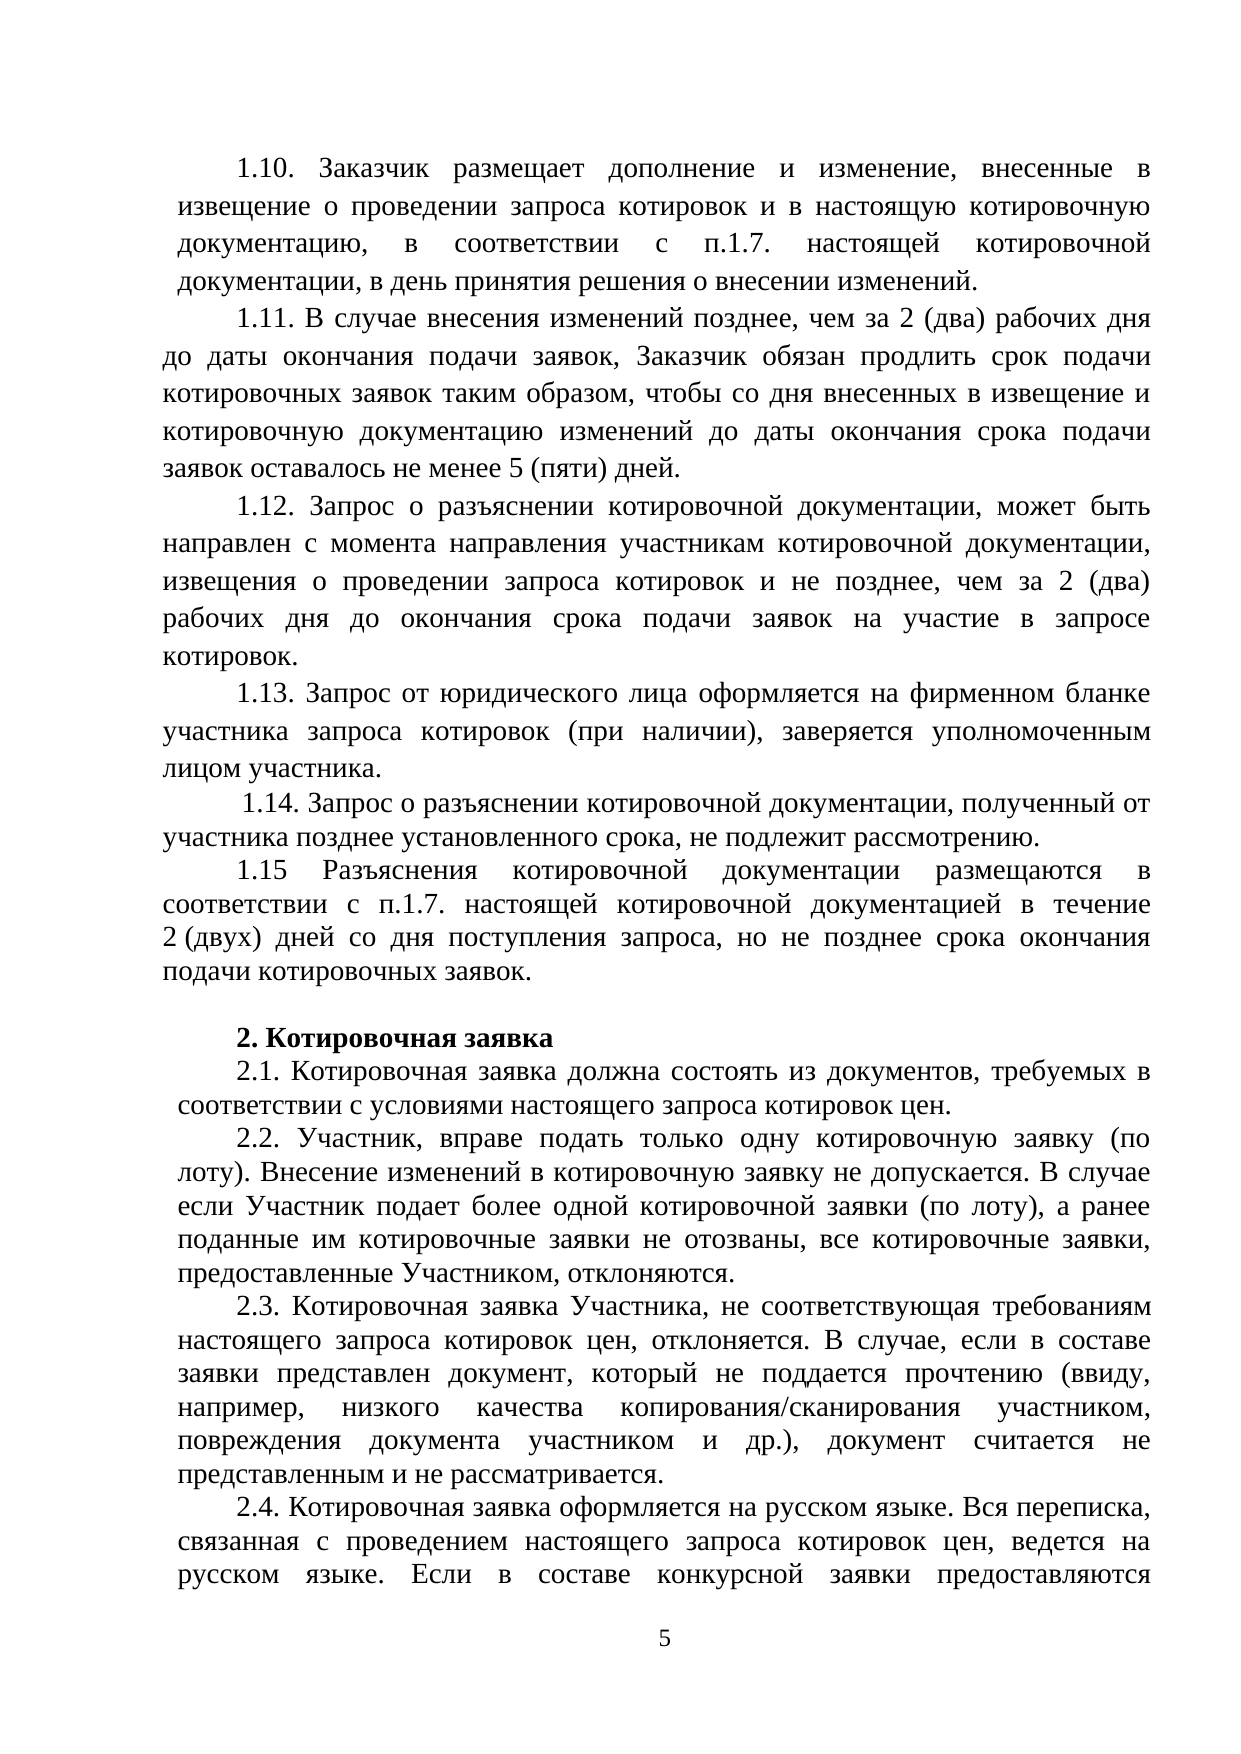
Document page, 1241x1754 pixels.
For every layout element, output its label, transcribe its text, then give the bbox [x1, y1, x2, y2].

text 1.12. Запрос о разъяснении котировочной документации, может быть направлен с момента направления участникам котировочной документации, извещения о проведении запроса котировок и не позднее, чем за 2 (два) рабочих дня до окончания срока подачи заявок на участие в запросе котировок. [162, 485, 1152, 673]
text 2.1. Котировочная заявка должна состоять из документов, требуемых в соответствии с условиями настоящего запроса котировок цен. [177, 1053, 1152, 1121]
text 2.2. Участник, вправе подать только одну котировочную заявку (по лоту). Внесение изменений в котировочную заявку не допускается. В случае если Участник подает более одной котировочной заявки (по лоту), а ранее поданные им котировочные заявки не отозваны, все котировочные заявки, предоставленные Участником, отклоняются. [177, 1121, 1152, 1288]
text 1.13. Запрос от юридического лица оформляется на фирменном бланке участника запроса котировок (при наличии), заверяется уполномоченным лицом участника. [162, 673, 1152, 785]
text 2.3. Котировочная заявка Участника, не соответствующая требованиям настоящего запроса котировок цен, отклоняется. В случае, если в составе заявки представлен документ, который не поддается прочтению (ввиду, например, низкого качества копирования/сканирования участником, повреждения документа участником и др.), документ считается не представленным и не рассматривается. [177, 1288, 1152, 1489]
text 1.10. Заказчик размещает дополнение и изменение, внесенные в извещение о проведении запроса котировок и в настоящую котировочную документацию, в соответствии с п.1.7. настоящей котировочной документации, в день принятия решения о внесении изменений. [177, 148, 1152, 298]
text 1.11. В случае внесения изменений позднее, чем за 2 (два) рабочих дня до даты окончания подачи заявок, Заказчик обязан продлить срок подачи котировочных заявок таким образом, чтобы со дня внесенных в извещение и котировочную документацию изменений до даты окончания срока подачи заявок оставалось не менее 5 (пяти) дней. [162, 298, 1152, 485]
list 1.14. Запрос о разъяснении котировочной документации, полученный от участника позднее установленного срока, не подлежит рассмотрению. [162, 785, 1152, 852]
list 1.15 Разъяснения котировочной документации размещаются в соответствии с п.1.7. настоящей котировочной документацией в течение 2 (двух) дней со дня поступления запроса, но не позднее срока окончания подачи котировочных заявок. [162, 852, 1152, 986]
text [177, 1489, 1152, 1590]
text 2. Котировочная заявка [177, 1020, 1152, 1053]
